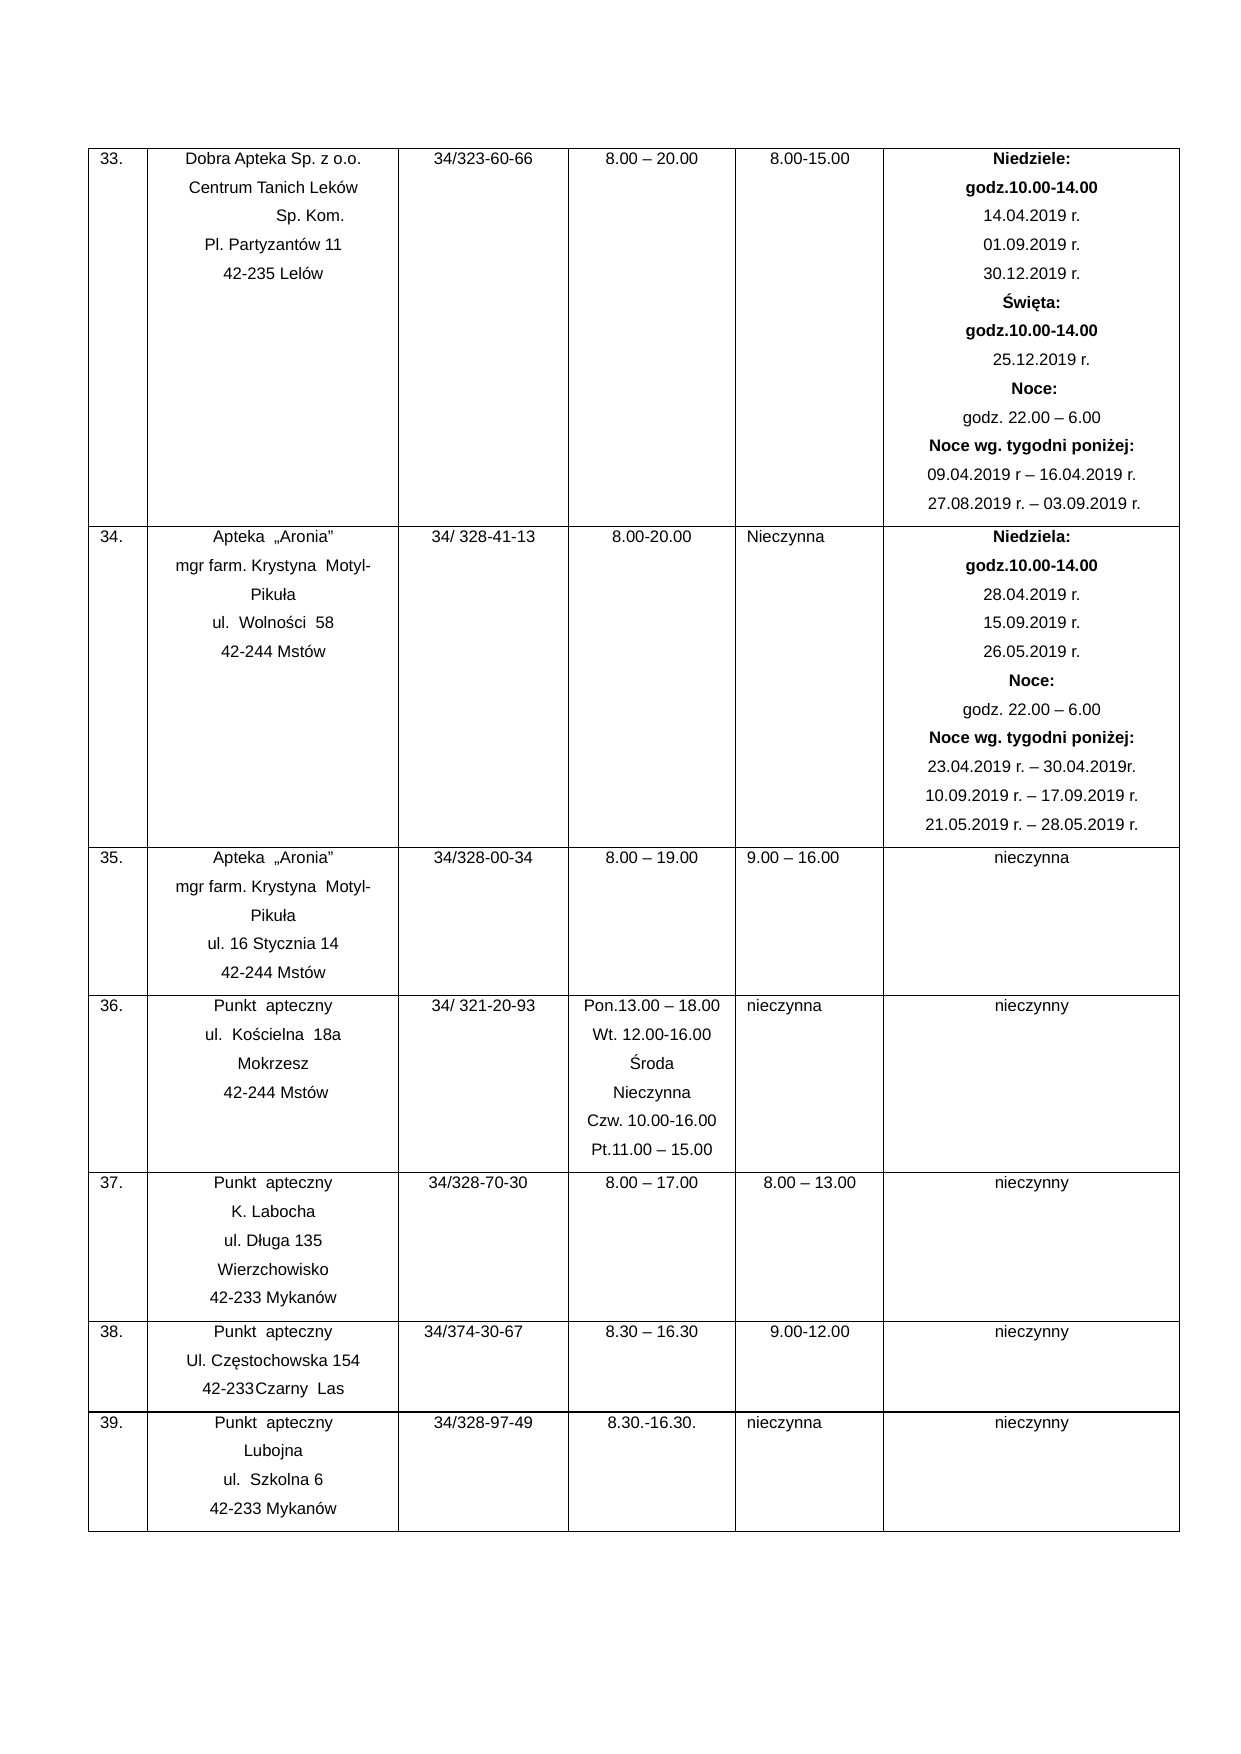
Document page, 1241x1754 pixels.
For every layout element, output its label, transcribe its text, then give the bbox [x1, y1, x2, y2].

table_cell 39. [89, 1413, 147, 1531]
table_cell 8.30.-16.30. [569, 1413, 735, 1531]
table_cell 35. [89, 848, 147, 995]
table_cell Niedziela: godz.10.00-14.00 28.04.2019 r. 15.09.2019 r. 26.05.2019 r. Noce: godz. 22.00 – 6.00 Noce wg. tygodni poniżej: 23.04.2019 r. – 30.04.2019r. 10.09.2019 r. – 17.09.2019 r. 21.05.2019 r. – 28.05.2019 r. [884, 527, 1179, 847]
table_cell nieczynny [884, 996, 1179, 1172]
table_cell 34/328-00-34 [399, 848, 568, 995]
table_cell Punkt apteczny K. Labocha ul. Długa 135 Wierzchowisko 42-233 Mykanów [148, 1173, 398, 1321]
table_cell Punkt apteczny Ul. Częstochowska 154 Czarny Las [148, 1322, 398, 1411]
table_cell 34. [89, 527, 147, 847]
table_cell 34/328-70-30 [399, 1173, 568, 1321]
table_cell Apteka „Aronia” mgr farm. Krystyna Motyl-Pikuła ul. 16 Stycznia 14 42-244 Mstów [148, 848, 398, 995]
table_cell 8.00-20.00 [569, 527, 735, 847]
table_cell Nieczynna [736, 527, 883, 847]
table_cell 38. [89, 1322, 147, 1411]
table_cell 34/374-30-67 [399, 1322, 568, 1411]
table_cell 8.00 – 17.00 [569, 1173, 735, 1321]
table_cell 8.00 – 20.00 [569, 149, 735, 526]
table_cell 9.00 – 16.00 [736, 848, 883, 995]
table_cell nieczynna [736, 996, 883, 1172]
table_cell 34/ 321-20-93 [399, 996, 568, 1172]
table_cell 9.00-12.00 [736, 1322, 883, 1411]
table_cell 8.00 – 19.00 [569, 848, 735, 995]
table_cell 8.00 – 13.00 [736, 1173, 883, 1321]
table_cell nieczynny [884, 1173, 1179, 1321]
table_cell nieczynna [736, 1413, 883, 1531]
table_cell Punkt apteczny ul. Kościelna 18a Mokrzesz 42-244 Mstów [148, 996, 398, 1172]
table_cell 37. [89, 1173, 147, 1321]
table_cell 34/328-97-49 [399, 1413, 568, 1531]
table_cell nieczynny [884, 1413, 1179, 1531]
table_cell 34/ 328-41-13 [399, 527, 568, 847]
table_cell Pon.13.00 – 18.00 Wt. 12.00-16.00 Środa Nieczynna Czw. 10.00-16.00 Pt.11.00 – 15.00 [569, 996, 735, 1172]
table_cell Apteka „Aronia” mgr farm. Krystyna Motyl-Pikuła ul. Wolności 58 42-244 Mstów [148, 527, 398, 847]
table_cell Niedziele: godz.10.00-14.00 14.04.2019 r. 01.09.2019 r. 30.12.2019 r. Święta: godz.10.00-14.00 25.12.2019 r. Noce: godz. 22.00 – 6.00 Noce wg. tygodni poniżej: 09.04.2019 r – 16.04.2019 r. 27.08.2019 r. – 03.09.2019 r. [884, 149, 1179, 526]
table_cell 33. [89, 149, 147, 526]
table_cell 8.30 – 16.30 [569, 1322, 735, 1411]
table_cell 34/323-60-66 [399, 149, 568, 526]
table_cell Dobra Apteka Sp. z o.o. Centrum Tanich Leków Sp. Kom. Pl. Partyzantów 11 42-235 Lelów [148, 149, 398, 526]
table_cell nieczynna [884, 848, 1179, 995]
table_cell Punkt apteczny Lubojna ul. Szkolna 6 42-233 Mykanów [148, 1413, 398, 1531]
table_cell 36. [89, 996, 147, 1172]
table_cell nieczynny [884, 1322, 1179, 1411]
table_cell 8.00-15.00 [736, 149, 883, 526]
